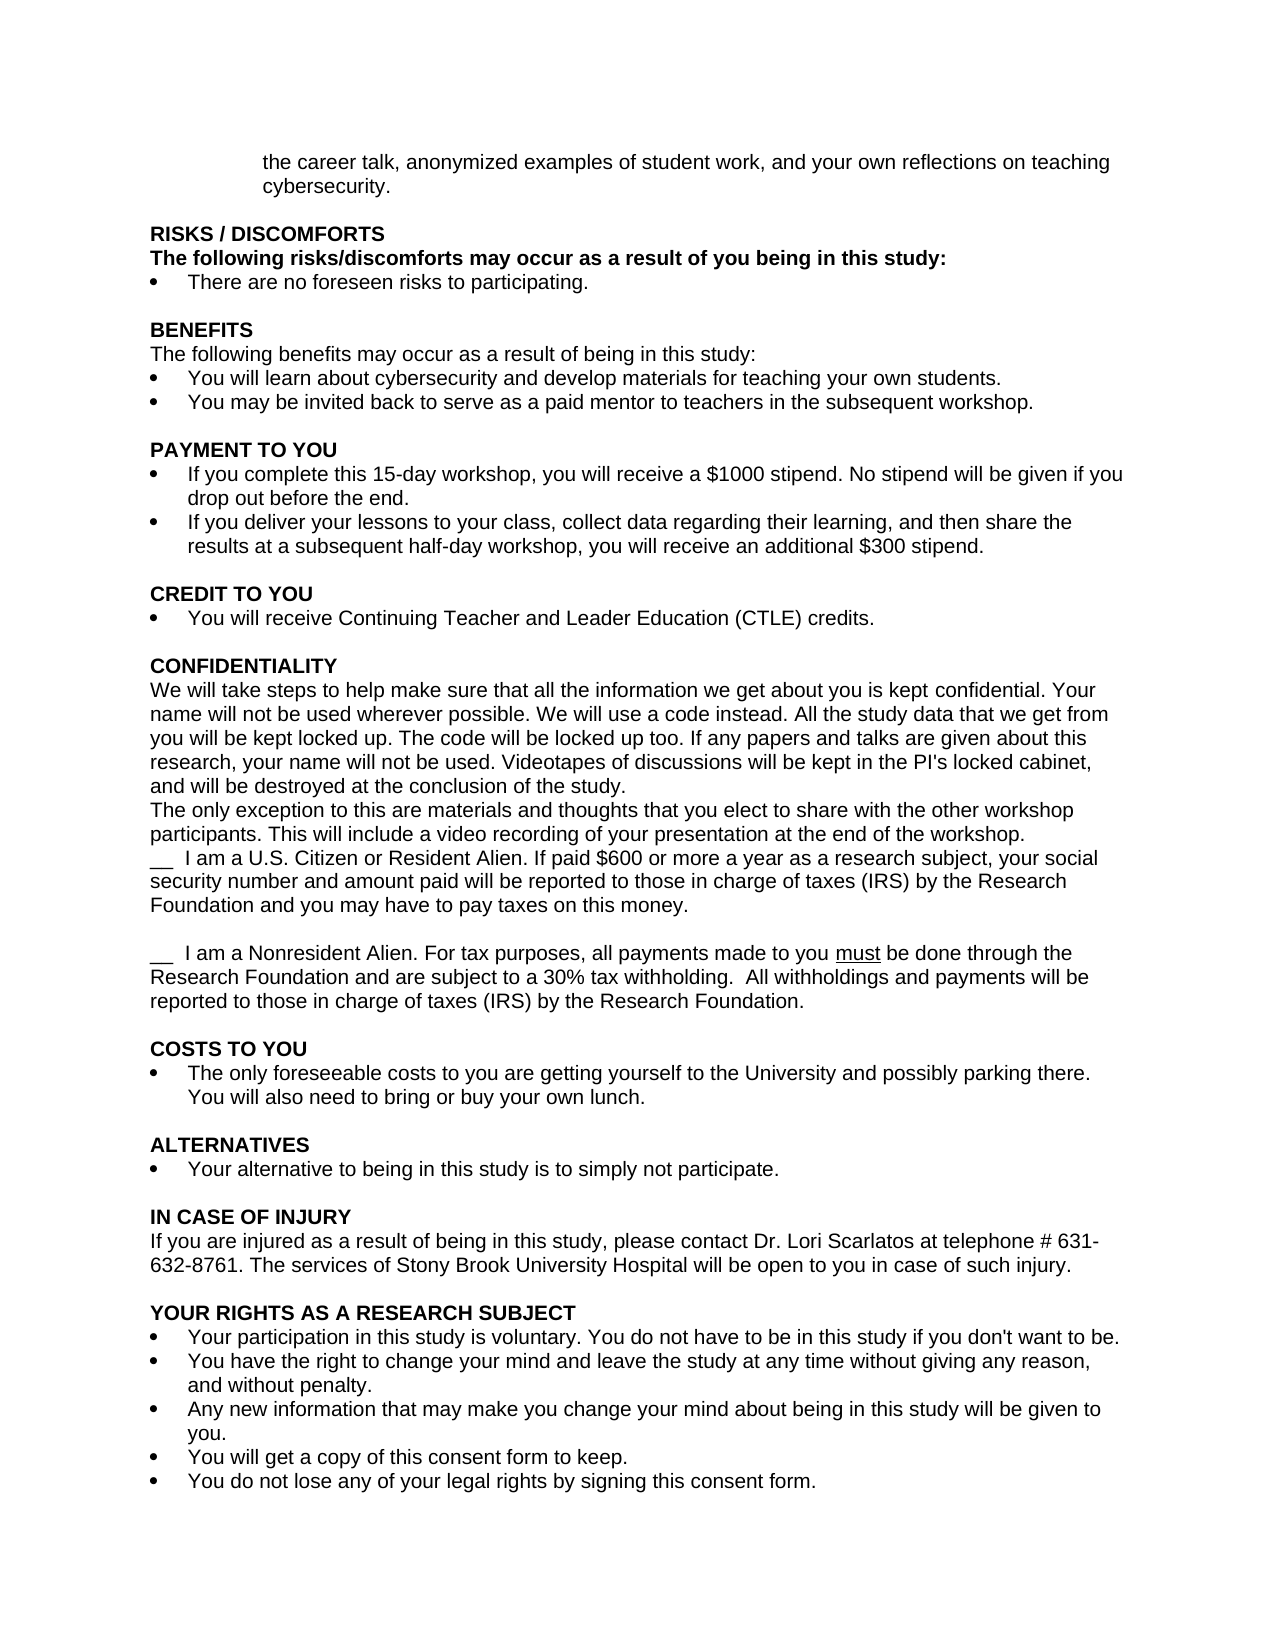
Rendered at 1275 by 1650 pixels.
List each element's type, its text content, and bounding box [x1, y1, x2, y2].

text CREDIT TO YOU [150, 582, 1125, 606]
list Your alternative to being in this study is to simply not participate. [150, 1157, 1125, 1181]
text YOUR RIGHTS AS A RESEARCH SUBJECT [150, 1301, 1125, 1325]
text If you are injured as a result of being in this study, please contact Dr. Lori Scarlatos at telephone # 631-632-8761. The services of Stony Brook University Hospital will be open to you in case of such injury. [150, 1229, 1125, 1277]
text BENEFITS [150, 318, 1125, 342]
text CONFIDENTIALITY [150, 654, 1125, 678]
text The only exception to this are materials and thoughts that you elect to share with the other workshop participants. This will include a video recording of your presentation at the end of the workshop. [150, 797, 1125, 845]
list The only foreseeable costs to you are getting yourself to the University and possibly parking there. You will also need to bring or buy your own lunch. [150, 1061, 1125, 1109]
text ALTERNATIVES [150, 1133, 1125, 1157]
text We will take steps to help make sure that all the information we get about you is kept confidential. Your name will not be used wherever possible. We will use a code instead. All the study data that we get from you will be kept locked up. The code will be locked up too. If any papers and talks are given about this research, your name will not be used. Videotapes of discussions will be kept in the PI's locked cabinet, and will be destroyed at the conclusion of the study. [150, 678, 1125, 797]
text PAYMENT TO YOU [150, 438, 1125, 462]
list You may be invited back to serve as a paid mentor to teachers in the subsequent workshop. [150, 390, 1125, 414]
list If you deliver your lessons to your class, collect data regarding their learning, and then share the results at a subsequent half-day workshop, you will receive an additional $300 stipend. [150, 510, 1125, 558]
text IN CASE OF INJURY [150, 1205, 1125, 1229]
text RISKS / DISCOMFORTS [150, 222, 1125, 246]
text The following benefits may occur as a result of being in this study: [150, 342, 1125, 366]
text The following risks/discomforts may occur as a result of you being in this study: [150, 246, 1125, 270]
list You will get a copy of this consent form to keep. [150, 1445, 1125, 1469]
list If you complete this 15-day workshop, you will receive a $1000 stipend. No stipend will be given if you drop out before the end. [150, 462, 1125, 510]
list Your participation in this study is voluntary. You do not have to be in this study if you don't want to be. [150, 1325, 1125, 1349]
text __ I am a U.S. Citizen or Resident Alien. If paid $600 or more a year as a research subject, your social security number and amount paid will be reported to those in charge of taxes (IRS) by the Research Foundation and you may have to pay taxes on this money. [150, 845, 1125, 917]
text __ I am a Nonresident Alien. For tax purposes, all payments made to you must be done through the Research Foundation and are subject to a 30% tax withholding. All withholdings and payments will be reported to those in charge of taxes (IRS) by the Research Foundation. [150, 941, 1125, 1013]
list Any new information that may make you change your mind about being in this study will be given to you. [150, 1397, 1125, 1445]
list You will learn about cybersecurity and develop materials for teaching your own students. [150, 366, 1125, 390]
list You do not lose any of your legal rights by signing this consent form. [150, 1469, 1125, 1493]
list You have the right to change your mind and leave the study at any time without giving any reason, and without penalty. [150, 1349, 1125, 1397]
list There are no foreseen risks to participating. [150, 270, 1125, 294]
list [225, 150, 1125, 198]
text COSTS TO YOU [150, 1037, 1125, 1061]
list You will receive Continuing Teacher and Leader Education (CTLE) credits. [150, 606, 1125, 630]
